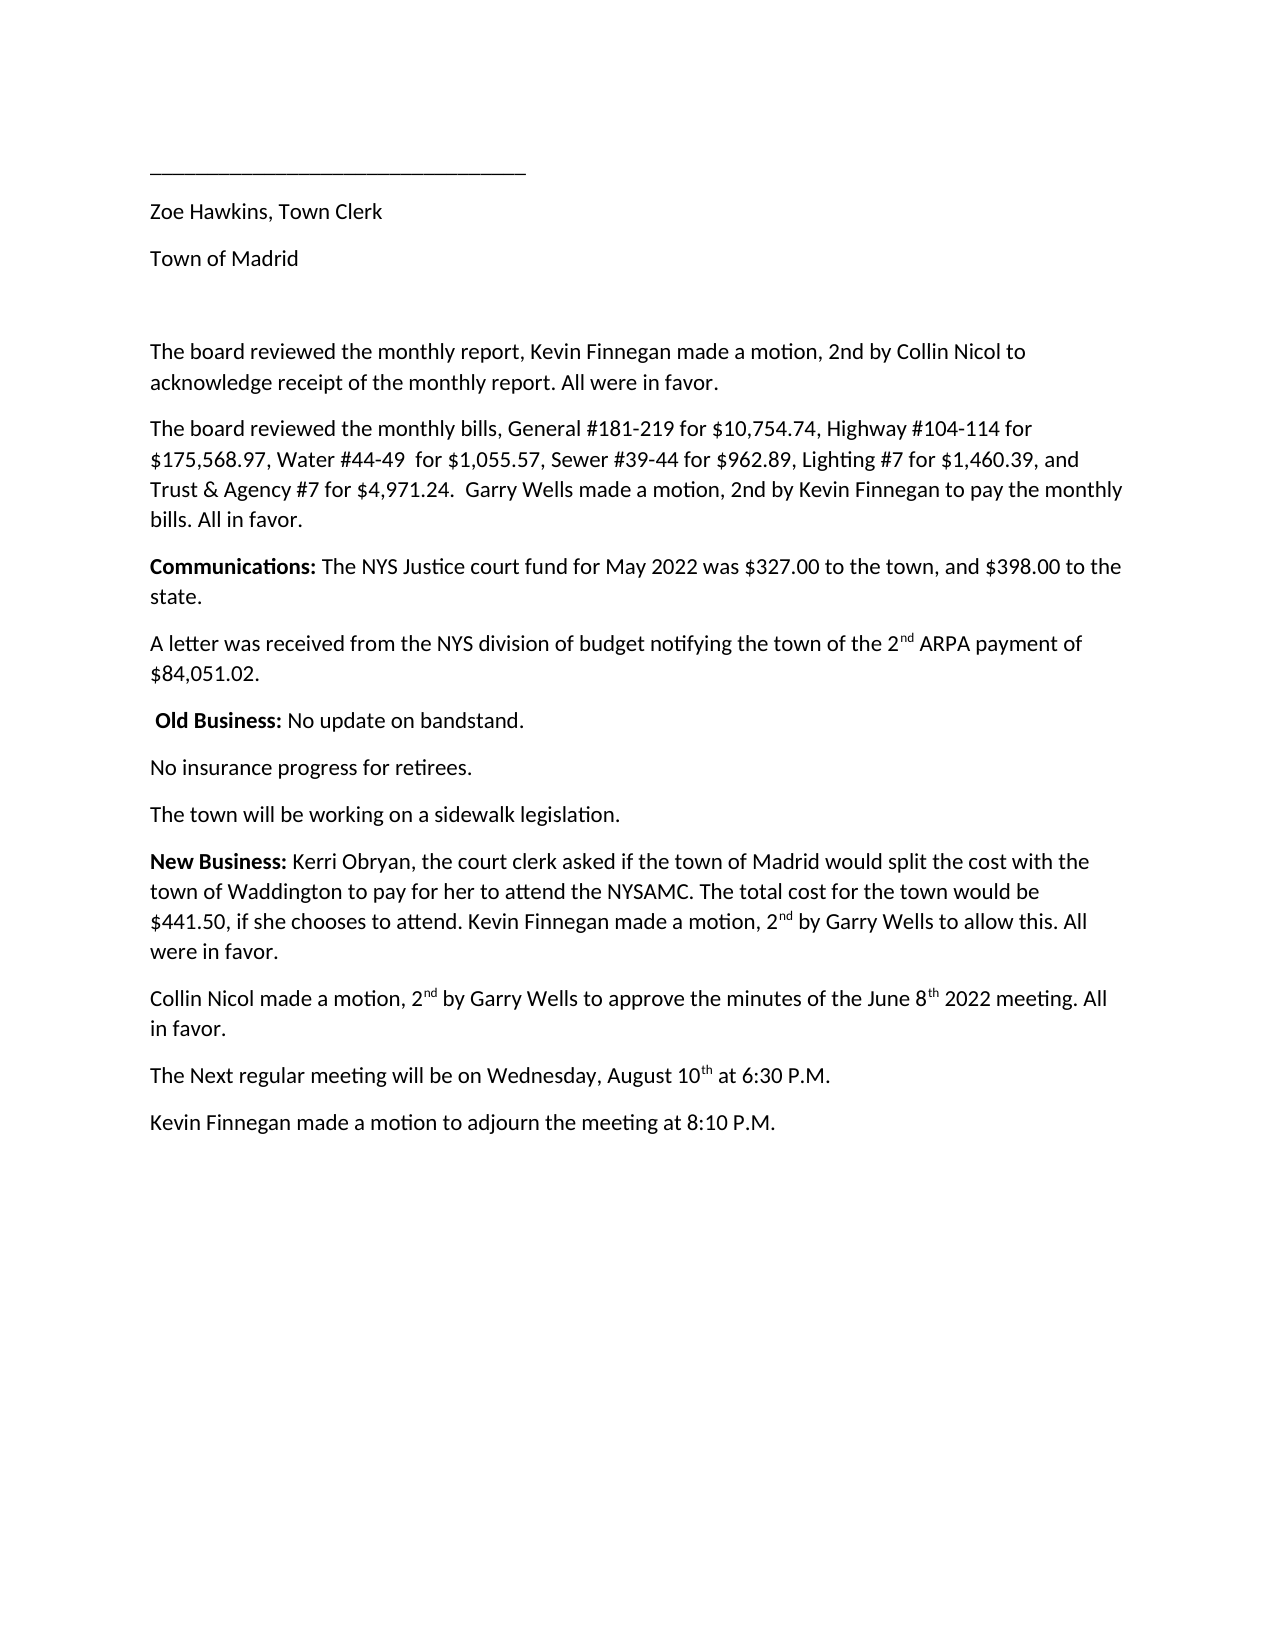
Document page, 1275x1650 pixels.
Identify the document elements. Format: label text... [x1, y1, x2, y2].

text Communications: The NYS Justice court fund for May 2022 was $327.00 to the town, and $398.00 to the state. [150, 552, 1125, 610]
text The town will be working on a sidewalk legislation. [150, 800, 1125, 828]
text The Next regular meeting will be on Wednesday, August 10th at 6:30 P.M. [150, 1061, 1125, 1089]
text Kevin Finnegan made a motion to adjourn the meeting at 8:10 P.M. [150, 1108, 1125, 1136]
text Town of Madrid [150, 244, 1125, 272]
text Zoe Hawkins, Town Clerk [150, 197, 1125, 225]
text A letter was received from the NYS division of budget notifying the town of the 2nd ARPA payment of $84,051.02. [150, 629, 1125, 687]
text Old Business: No update on bandstand. [150, 706, 1125, 734]
text The board reviewed the monthly bills, General #181-219 for $10,754.74, Highway #104-114 for $175,568.97, Water #44-49 for $1,055.57, Sewer #39-44 for $962.89, Lighting #7 for $1,460.39, and Trust & Agency #7 for $4,971.24. Garry Wells made a motion, 2nd by Kevin Finnegan to pay the monthly bills. All in favor. [150, 414, 1125, 533]
text The board reviewed the monthly report, Kevin Finnegan made a motion, 2nd by Collin Nicol to acknowledge receipt of the monthly report. All were in favor. [150, 337, 1125, 396]
text Collin Nicol made a motion, 2nd by Garry Wells to approve the minutes of the June 8th 2022 meeting. All in favor. [150, 984, 1125, 1043]
text New Business: Kerri Obryan, the court clerk asked if the town of Madrid would split the cost with the town of Waddington to pay for her to attend the NYSAMC. The total cost for the town would be $441.50, if she chooses to attend. Kevin Finnegan made a motion, 2nd by Garry Wells to allow this. All were in favor. [150, 847, 1125, 966]
text _________________________________ [150, 150, 1125, 178]
text No insurance progress for retirees. [150, 753, 1125, 781]
